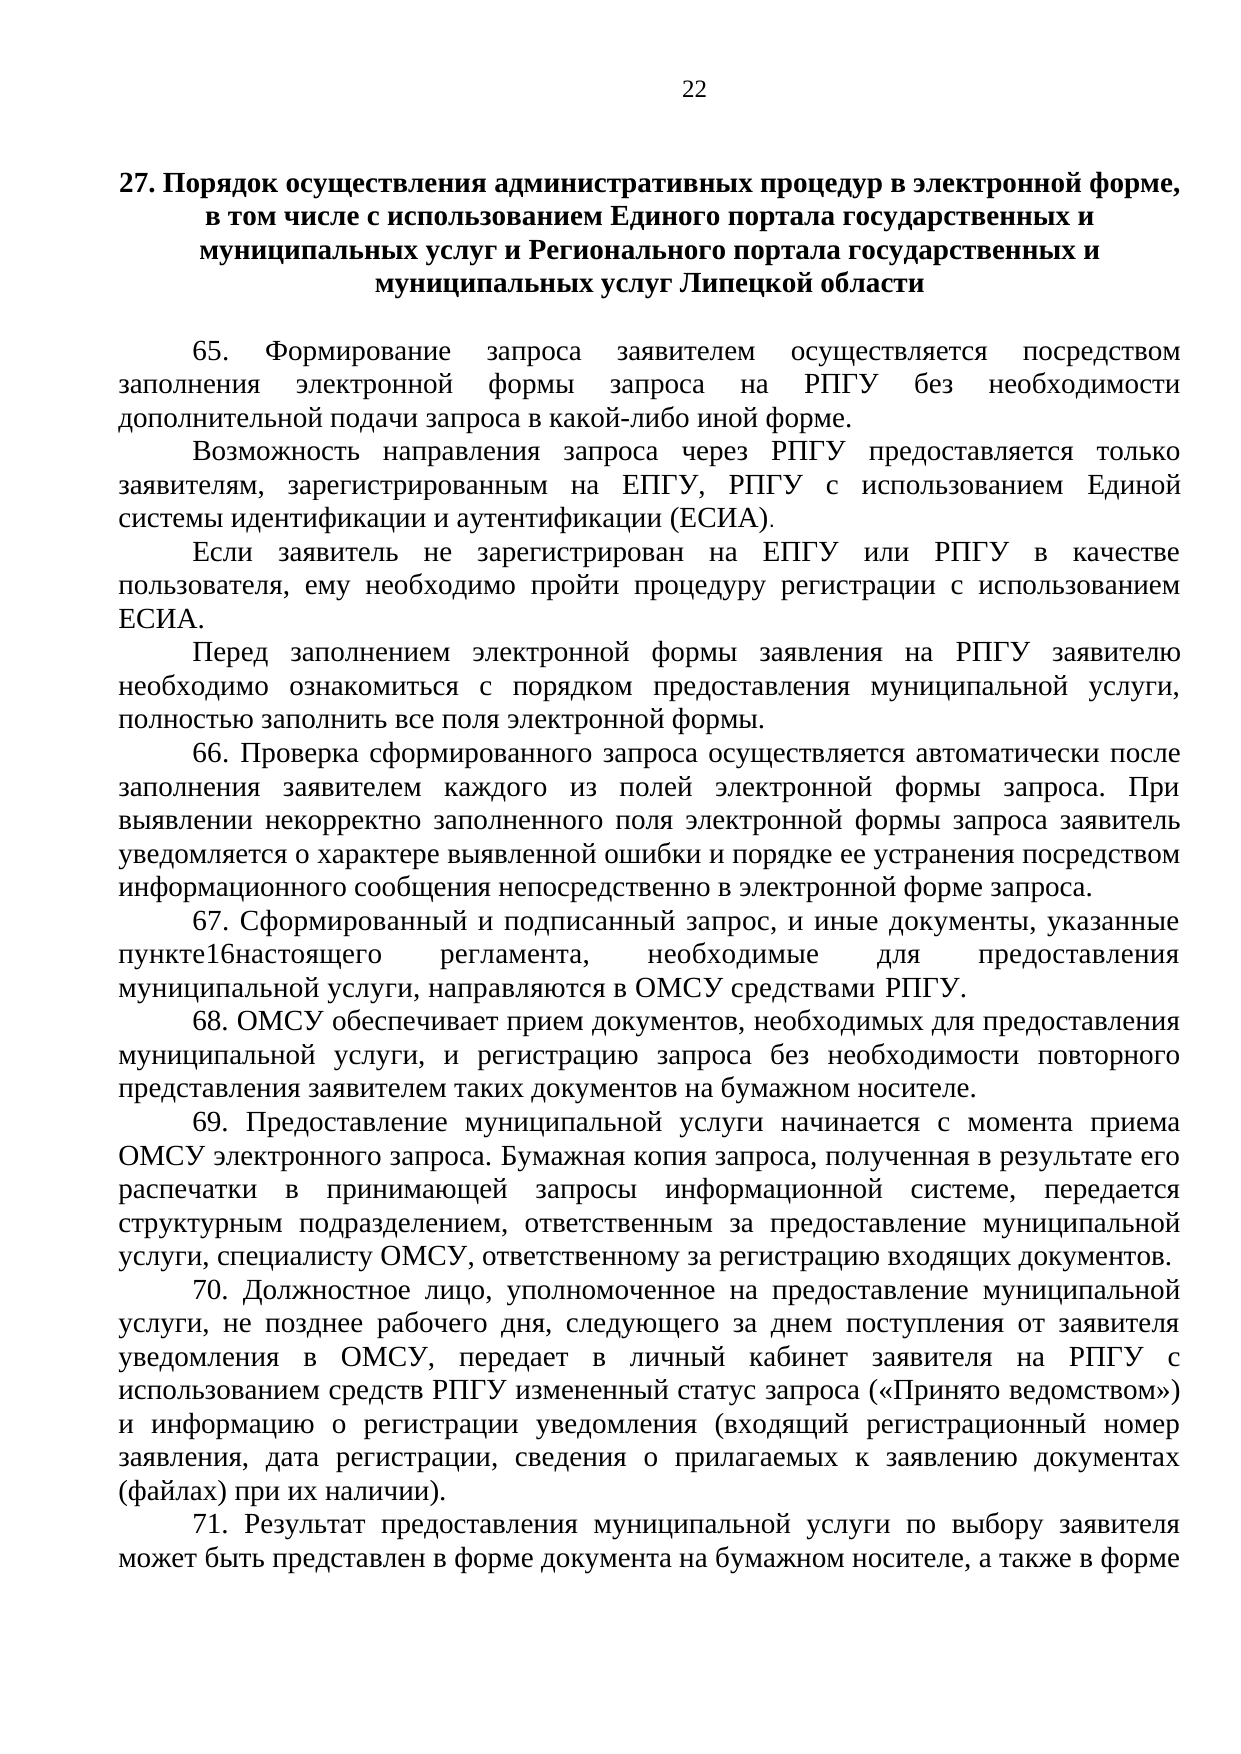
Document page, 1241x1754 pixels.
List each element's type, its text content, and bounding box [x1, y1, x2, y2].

text 67. Сформированный и подписанный запрос, и иные документы, указанные пункте16настоящего регламента, необходимые для предоставления муниципальной услуги, направляются в ОМСУ средствами РПГУ. [118, 903, 1181, 1003]
subtitle Возможность направления запроса через РПГУ предоставляется только заявителям, зарегистрированным на ЕПГУ, РПГУ с использованием Единой системы идентификации и аутентификации (ЕСИА). [118, 433, 1181, 534]
subtitle 70. Должностное лицо, уполномоченное на предоставление муниципальной услуги, не позднее рабочего дня, следующего за днем поступления от заявителя уведомления в ОМСУ, передает в личный кабинет заявителя на РПГУ с использованием средств РПГУ измененный статус запроса («Принято ведомством») и информацию о регистрации уведомления (входящий регистрационный номер заявления, дата регистрации, сведения о прилагаемых к заявлению документах (файлах) при их наличии). [118, 1272, 1181, 1507]
subtitle Если заявитель не зарегистрирован на ЕПГУ или РПГУ в качестве пользователя, ему необходимо пройти процедуру регистрации с использованием ЕСИА. [118, 534, 1181, 634]
text 65. Формирование запроса заявителем осуществляется посредством заполнения электронной формы запроса на РПГУ без необходимости дополнительной подачи запроса в какой-либо иной форме. [118, 333, 1181, 433]
text 68. ОМСУ обеспечивает прием документов, необходимых для предоставления муниципальной услуги, и регистрацию запроса без необходимости повторного представления заявителем таких документов на бумажном носителе. [118, 1003, 1181, 1104]
subtitle Перед заполнением электронной формы заявления на РПГУ заявителю необходимо ознакомиться с порядком предоставления муниципальной услуги, полностью заполнить все поля электронной формы. [118, 634, 1181, 735]
text 27. Порядок осуществления административных процедур в электронной форме, в том числе с использованием Единого портала государственных и муниципальных услуг и Регионального портала государственных и муниципальных услуг Липецкой области [118, 165, 1181, 299]
subtitle 69. Предоставление муниципальной услуги начинается с момента приема ОМСУ электронного запроса. Бумажная копия запроса, полученная в результате его распечатки в принимающей запросы информационной системе, передается структурным подразделением, ответственным за предоставление муниципальной услуги, специалисту ОМСУ, ответственному за регистрацию входящих документов. [118, 1104, 1181, 1272]
text 66. Проверка сформированного запроса осуществляется автоматически после заполнения заявителем каждого из полей электронной формы запроса. При выявлении некорректно заполненного поля электронной формы запроса заявитель уведомляется о характере выявленной ошибки и порядке ее устранения посредством информационного сообщения непосредственно в электронной форме запроса. [118, 735, 1181, 903]
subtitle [118, 1507, 1181, 1574]
